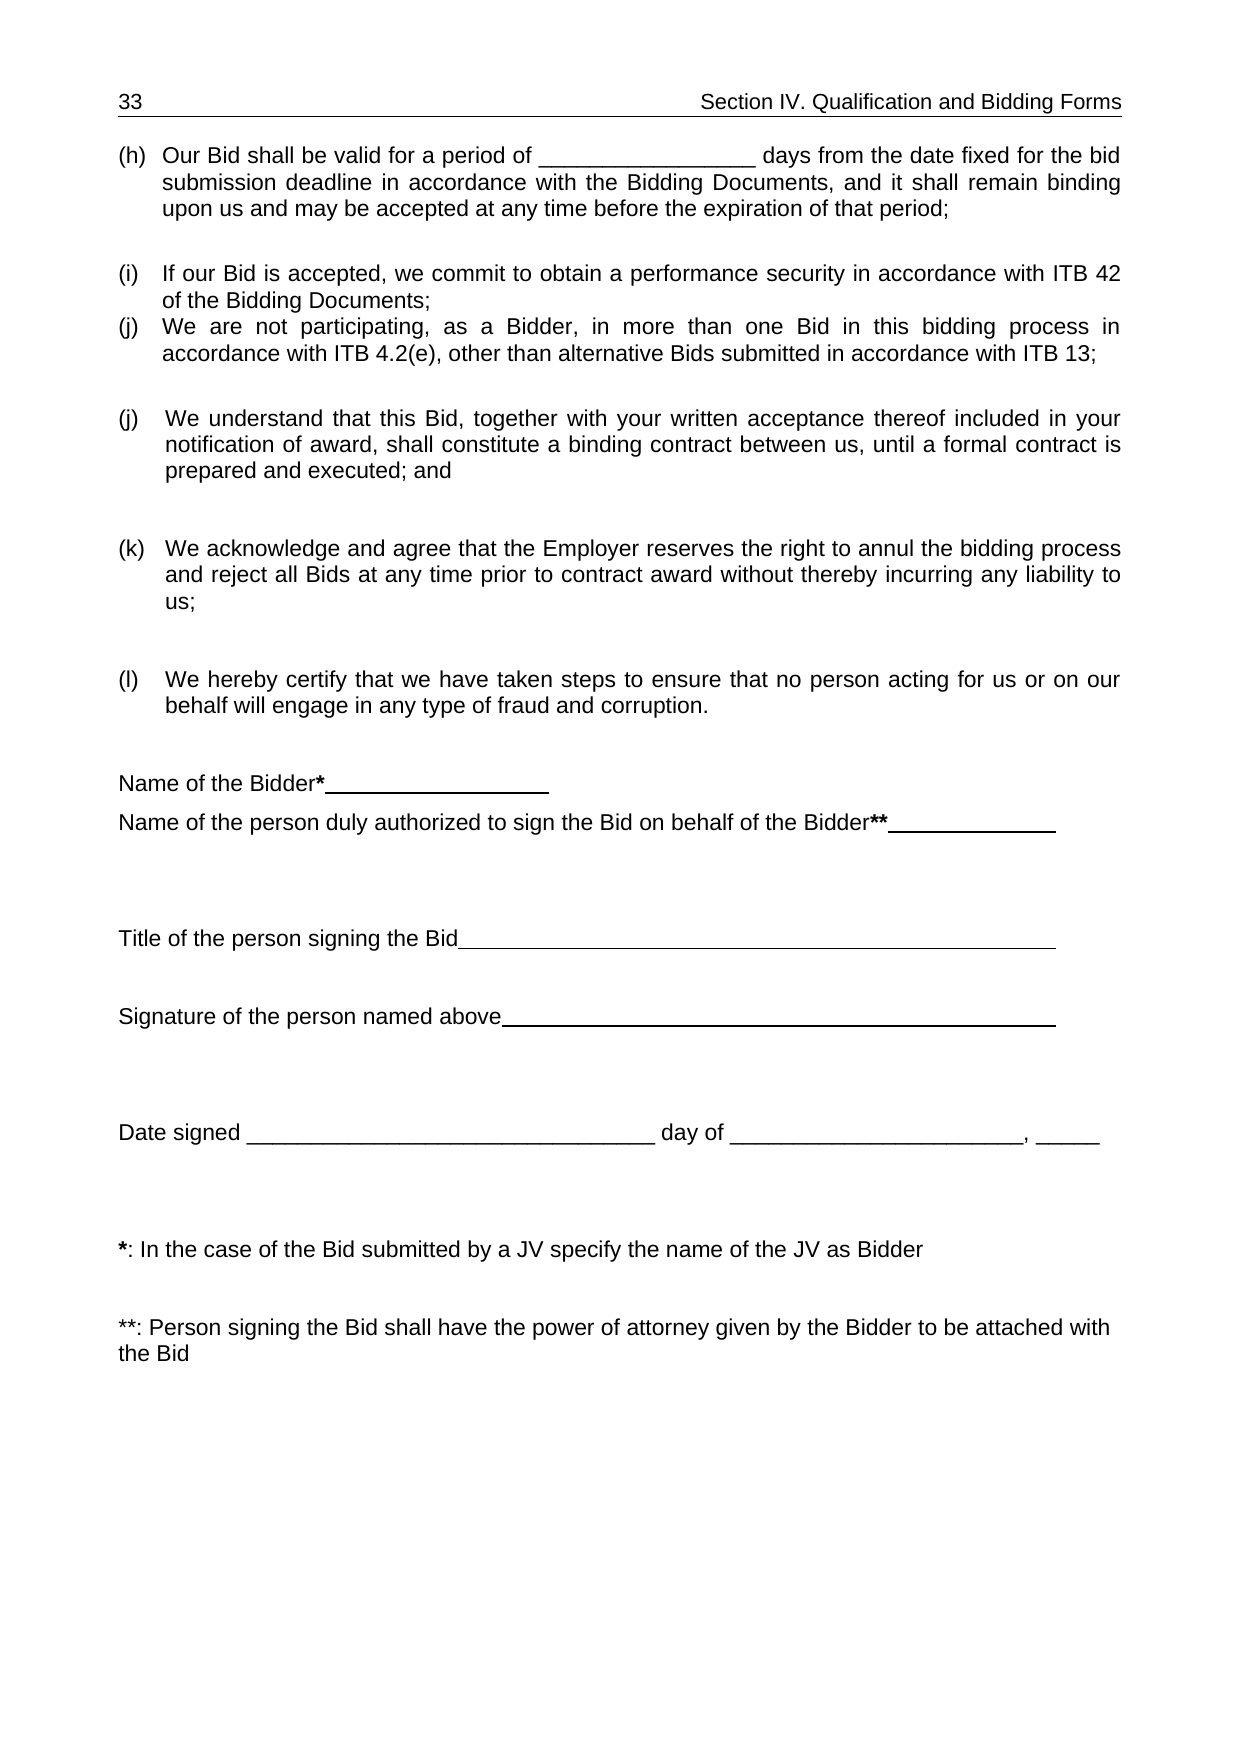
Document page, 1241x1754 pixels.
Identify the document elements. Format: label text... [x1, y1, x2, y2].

text (j) We understand that this Bid, together with your written acceptance thereof included in your notification of award, shall constitute a binding contract between us, until a formal contract is prepared and executed; and [118, 405, 1122, 484]
text *: In the case of the Bid submitted by a JV specify the name of the JV as Bidder [118, 1236, 1122, 1262]
text **: Person signing the Bid shall have the power of attorney given by the Bidder to be attached with the Bid [118, 1313, 1122, 1366]
text Title of the person signing the Bid [118, 925, 1122, 951]
text Name of the Bidder* [118, 769, 1122, 796]
list We are not participating, as a Bidder, in more than one Bid in this bidding process in accordance with ITB 4.2(e), other than alternative Bids submitted in accordance with ITB 13; [118, 313, 1122, 366]
text Name of the person duly authorized to sign the Bid on behalf of the Bidder** [118, 808, 1122, 835]
text Signature of the person named above [118, 1003, 1122, 1029]
list If our Bid is accepted, we commit to obtain a performance security in accordance with ITB 42 of the Bidding Documents; [118, 260, 1122, 313]
text Date signed ________________________________ day of _______________________, _____ [118, 1119, 1122, 1146]
text (k) We acknowledge and agree that the Employer reserves the right to annul the bidding process and reject all Bids at any time prior to contract award without thereby incurring any liability to us; [118, 535, 1122, 614]
text (l) We hereby certify that we have taken steps to ensure that no person acting for us or on our behalf will engage in any type of fraud and corruption. [118, 666, 1122, 718]
list Our Bid shall be valid for a period of _________________ days from the date fixed for the bid submission deadline in accordance with the Bidding Documents, and it shall remain binding upon us and may be accepted at any time before the expiration of that period; [118, 142, 1122, 222]
